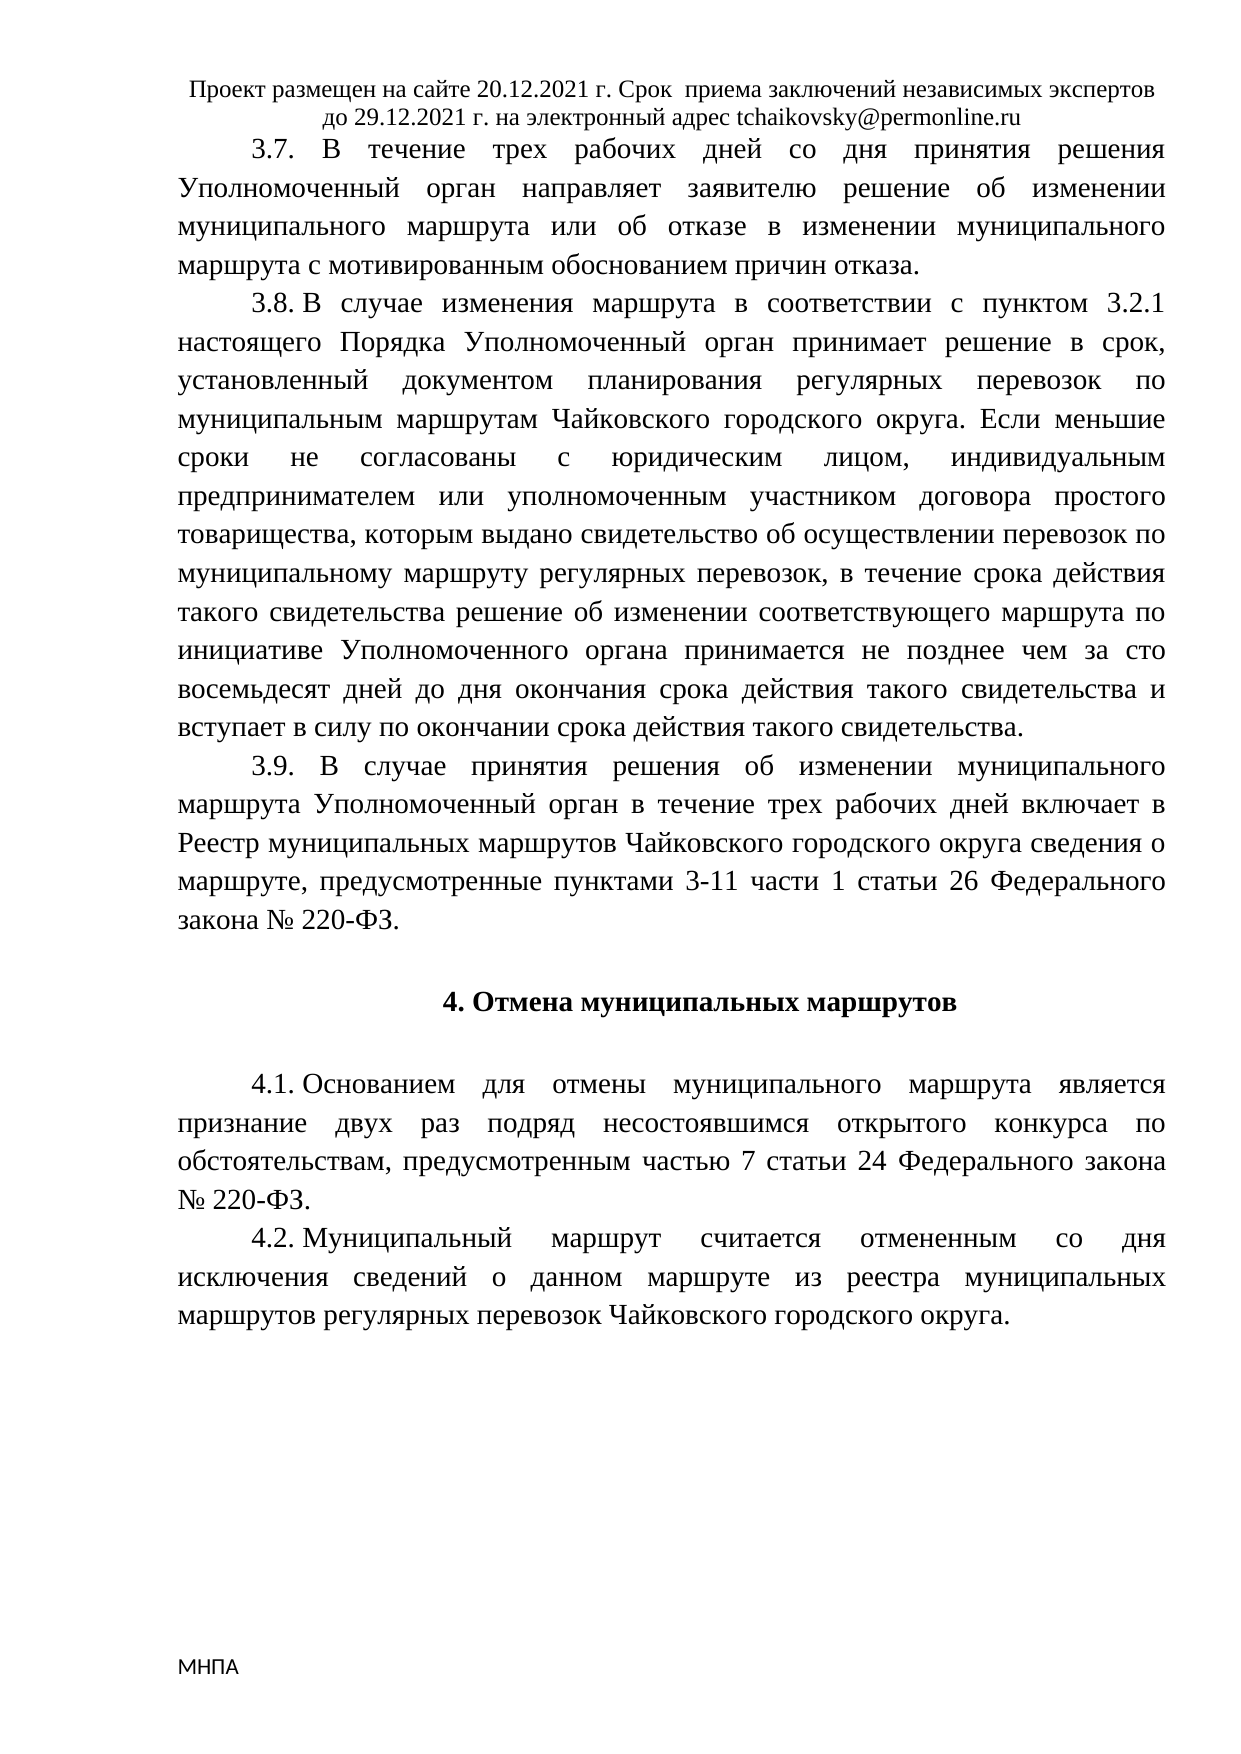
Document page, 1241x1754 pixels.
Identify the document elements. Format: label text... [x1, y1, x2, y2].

text 4.1. Основанием для отмены муниципального маршрута является признание двух раз подряд несостоявшимся открытого конкурса по обстоятельствам, предусмотренным частью 7 статьи 24 Федерального закона № 220-ФЗ. [177, 1066, 1167, 1215]
text 3.9. В случае принятия решения об изменении муниципального маршрута Уполномоченный орган в течение трех рабочих дней включает в Реестр муниципальных маршрутов Чайковского городского округа сведения о маршруте, предусмотренные пунктами 3-11 части 1 статьи 26 Федерального закона № 220-ФЗ. [177, 748, 1167, 936]
text 3.7. В течение трех рабочих дней со дня принятия решения Уполномоченный орган направляет заявителю решение об изменении муниципального маршрута или об отказе в изменении муниципального маршрута с мотивированным обоснованием причин отказа. [177, 131, 1167, 280]
text 4.2. Муниципальный маршрут считается отмененным со дня исключения сведений о данном маршруте из реестра муниципальных маршрутов регулярных перевозок Чайковского городского округа. [177, 1220, 1167, 1331]
text 4. Отмена муниципальных маршрутов [177, 984, 1167, 1018]
text 3.8. В случае изменения маршрута в соответствии с пунктом 3.2.1 настоящего Порядка Уполномоченный орган принимает решение в срок, установленный документом планирования регулярных перевозок по муниципальным маршрутам Чайковского городского округа. Если меньшие сроки не согласованы с юридическим лицом, индивидуальным предпринимателем или уполномоченным участником договора простого товарищества, которым выдано свидетельство об осуществлении перевозок по муниципальному маршруту регулярных перевозок, в течение срока действия такого свидетельства решение об изменении соответствующего маршрута по инициативе Уполномоченного органа принимается не позднее чем за сто восемьдесят дней до дня окончания срока действия такого свидетельства и вступает в силу по окончании срока действия такого свидетельства. [177, 285, 1167, 743]
